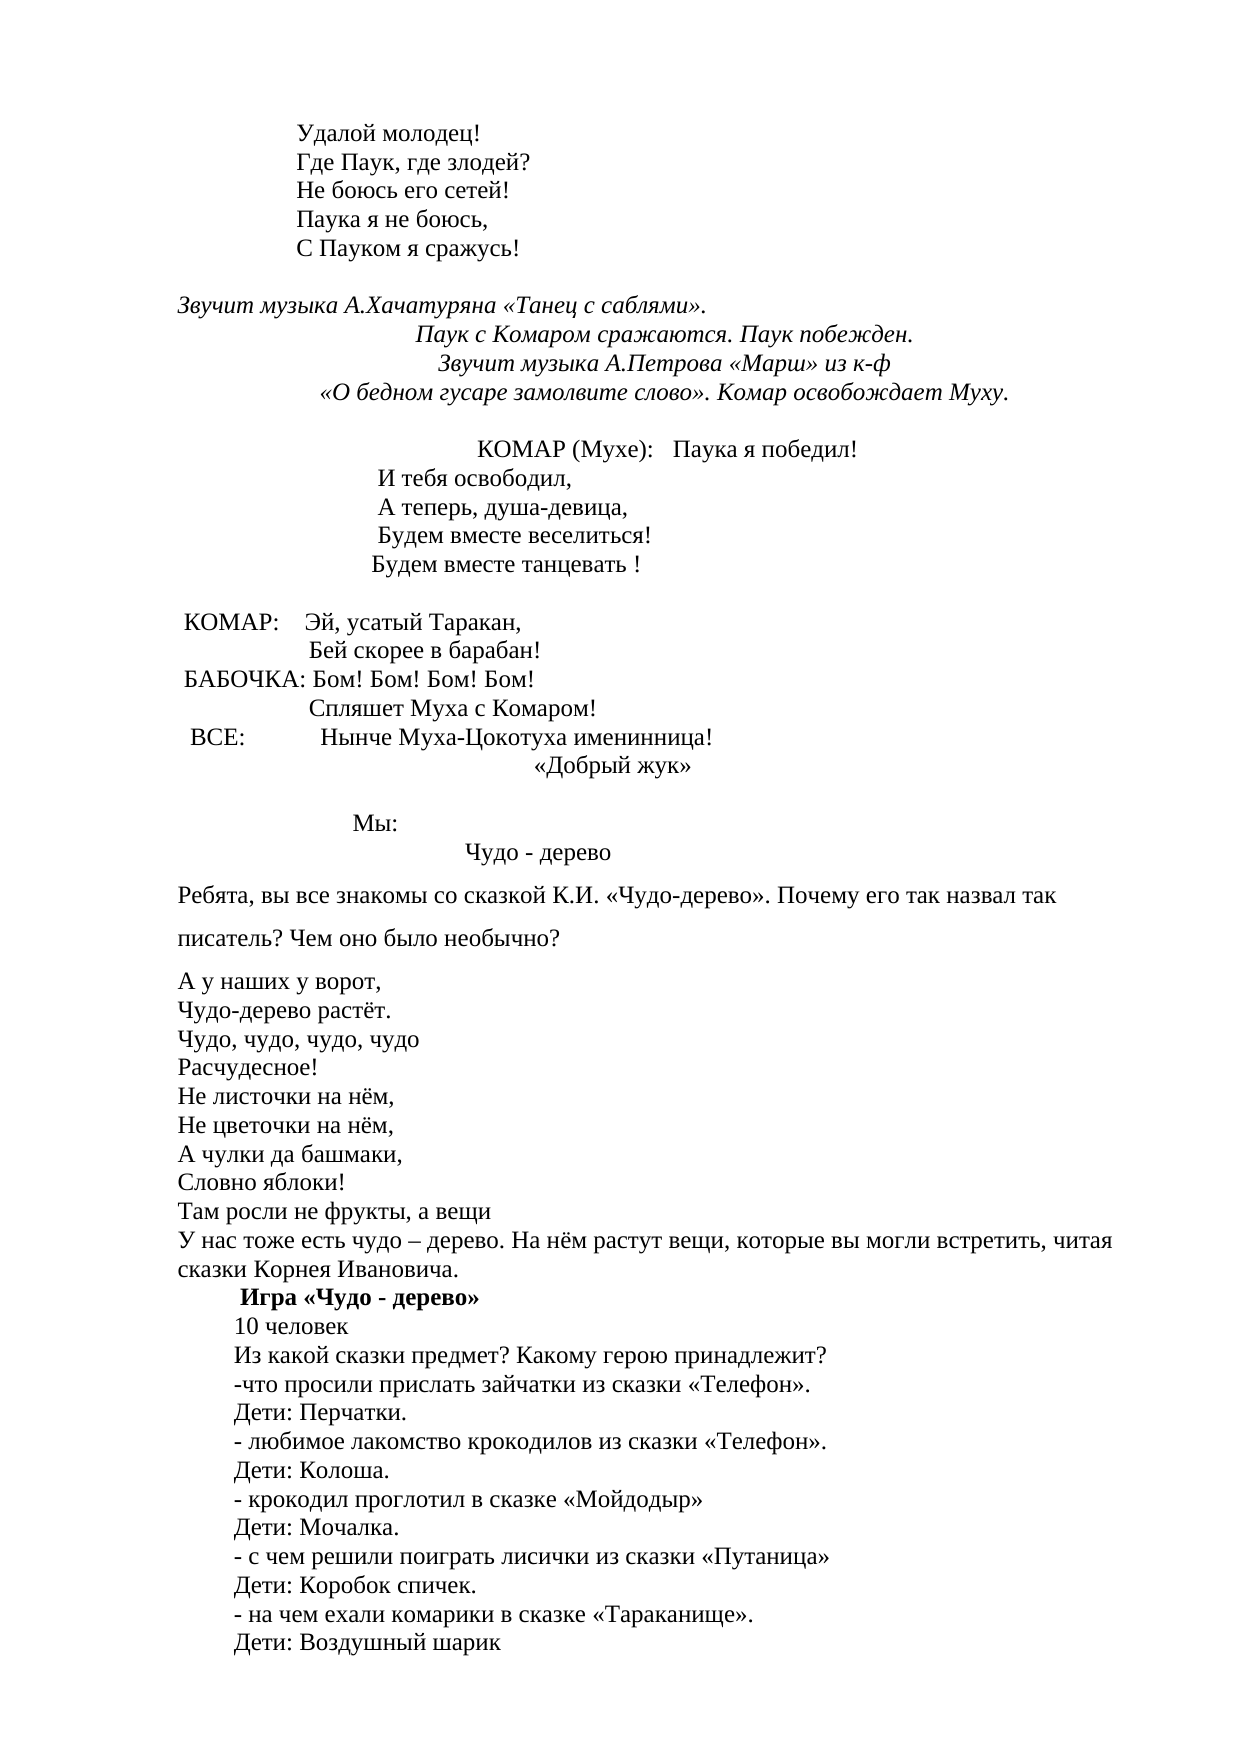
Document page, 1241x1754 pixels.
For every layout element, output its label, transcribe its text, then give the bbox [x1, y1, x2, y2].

text Паука я не боюсь, [177, 204, 1152, 233]
text Бей скорее в барабан! [177, 636, 1152, 664]
text - на чем ехали комарики в сказке «Тараканище». [177, 1599, 1152, 1627]
text А теперь, душа-девица, [177, 492, 1152, 521]
text Не листочки на нём, [177, 1081, 1152, 1110]
text Дети: Коробок спичек. [177, 1570, 1152, 1599]
text С Пауком я сражусь! [177, 233, 1152, 262]
text Будем вместе веселиться! [177, 521, 1152, 549]
text Ребята, вы все знакомы со сказкой К.И. «Чудо-дерево». Почему его так назвал так писатель? Чем оно было необычно? [177, 880, 1152, 952]
text Удалой молодец! [177, 118, 1152, 147]
text Звучит музыка А.Хачатуряна «Танец с саблями». [177, 262, 1152, 319]
text Дети: Мочалка. [177, 1512, 1152, 1541]
text -что просили прислать зайчатки из сказки «Телефон». [177, 1369, 1152, 1397]
text - любимое лакомство крокодилов из сказки «Телефон». [177, 1426, 1152, 1455]
text Звучит музыка А.Петрова «Марш» из к-ф [177, 348, 1152, 377]
text У нас тоже есть чудо – дерево. На нём растут вещи, которые вы могли встретить, читая сказки Корнея Ивановича. [177, 1225, 1152, 1282]
text - с чем решили поиграть лисички из сказки «Путаница» [177, 1541, 1152, 1570]
text Из какой сказки предмет? Какому герою принадлежит? [177, 1340, 1152, 1369]
text А у наших у ворот, [177, 966, 1152, 995]
text Расчудесное! [177, 1052, 1152, 1081]
text Там росли не фрукты, а вещи [177, 1196, 1152, 1225]
text «О бедном гусаре замолвите слово». Комар освобождает Муху. [177, 377, 1152, 406]
text Игра «Чудо - дерево» [177, 1282, 1152, 1311]
text БАБОЧКА: Бом! Бом! Бом! Бом! [177, 664, 1152, 693]
text И тебя освободил, [177, 463, 1152, 492]
text Не боюсь его сетей! [177, 176, 1152, 204]
text КОМАР (Мухе): Паука я победил! [177, 406, 1152, 463]
text Словно яблоки! [177, 1167, 1152, 1196]
text - крокодил проглотил в сказке «Мойдодыр» [177, 1484, 1152, 1512]
text А чулки да башмаки, [177, 1139, 1152, 1167]
text КОМАР: Эй, усатый Таракан, [177, 607, 1152, 636]
text Не цветочки на нём, [177, 1110, 1152, 1139]
text Будем вместе танцевать ! [177, 549, 1152, 578]
text Дети: Воздушный шарик [177, 1627, 1152, 1656]
text 10 человек [177, 1311, 1152, 1340]
text Где Паук, где злодей? [177, 147, 1152, 176]
text Спляшет Муха с Комаром! [177, 693, 1152, 722]
text Дети: Колоша. [177, 1455, 1152, 1484]
text Мы: [177, 808, 1152, 837]
text Чудо, чудо, чудо, чудо [177, 1024, 1152, 1052]
text Дети: Перчатки. [177, 1397, 1152, 1426]
text Чудо-дерево растёт. [177, 995, 1152, 1024]
text Паук с Комаром сражаются. Паук побежден. [177, 319, 1152, 348]
text «Добрый жук» [177, 751, 1152, 808]
text Чудо - дерево [177, 837, 1152, 866]
text ВСЕ: Нынче Муха-Цокотуха именинница! [177, 722, 1152, 751]
